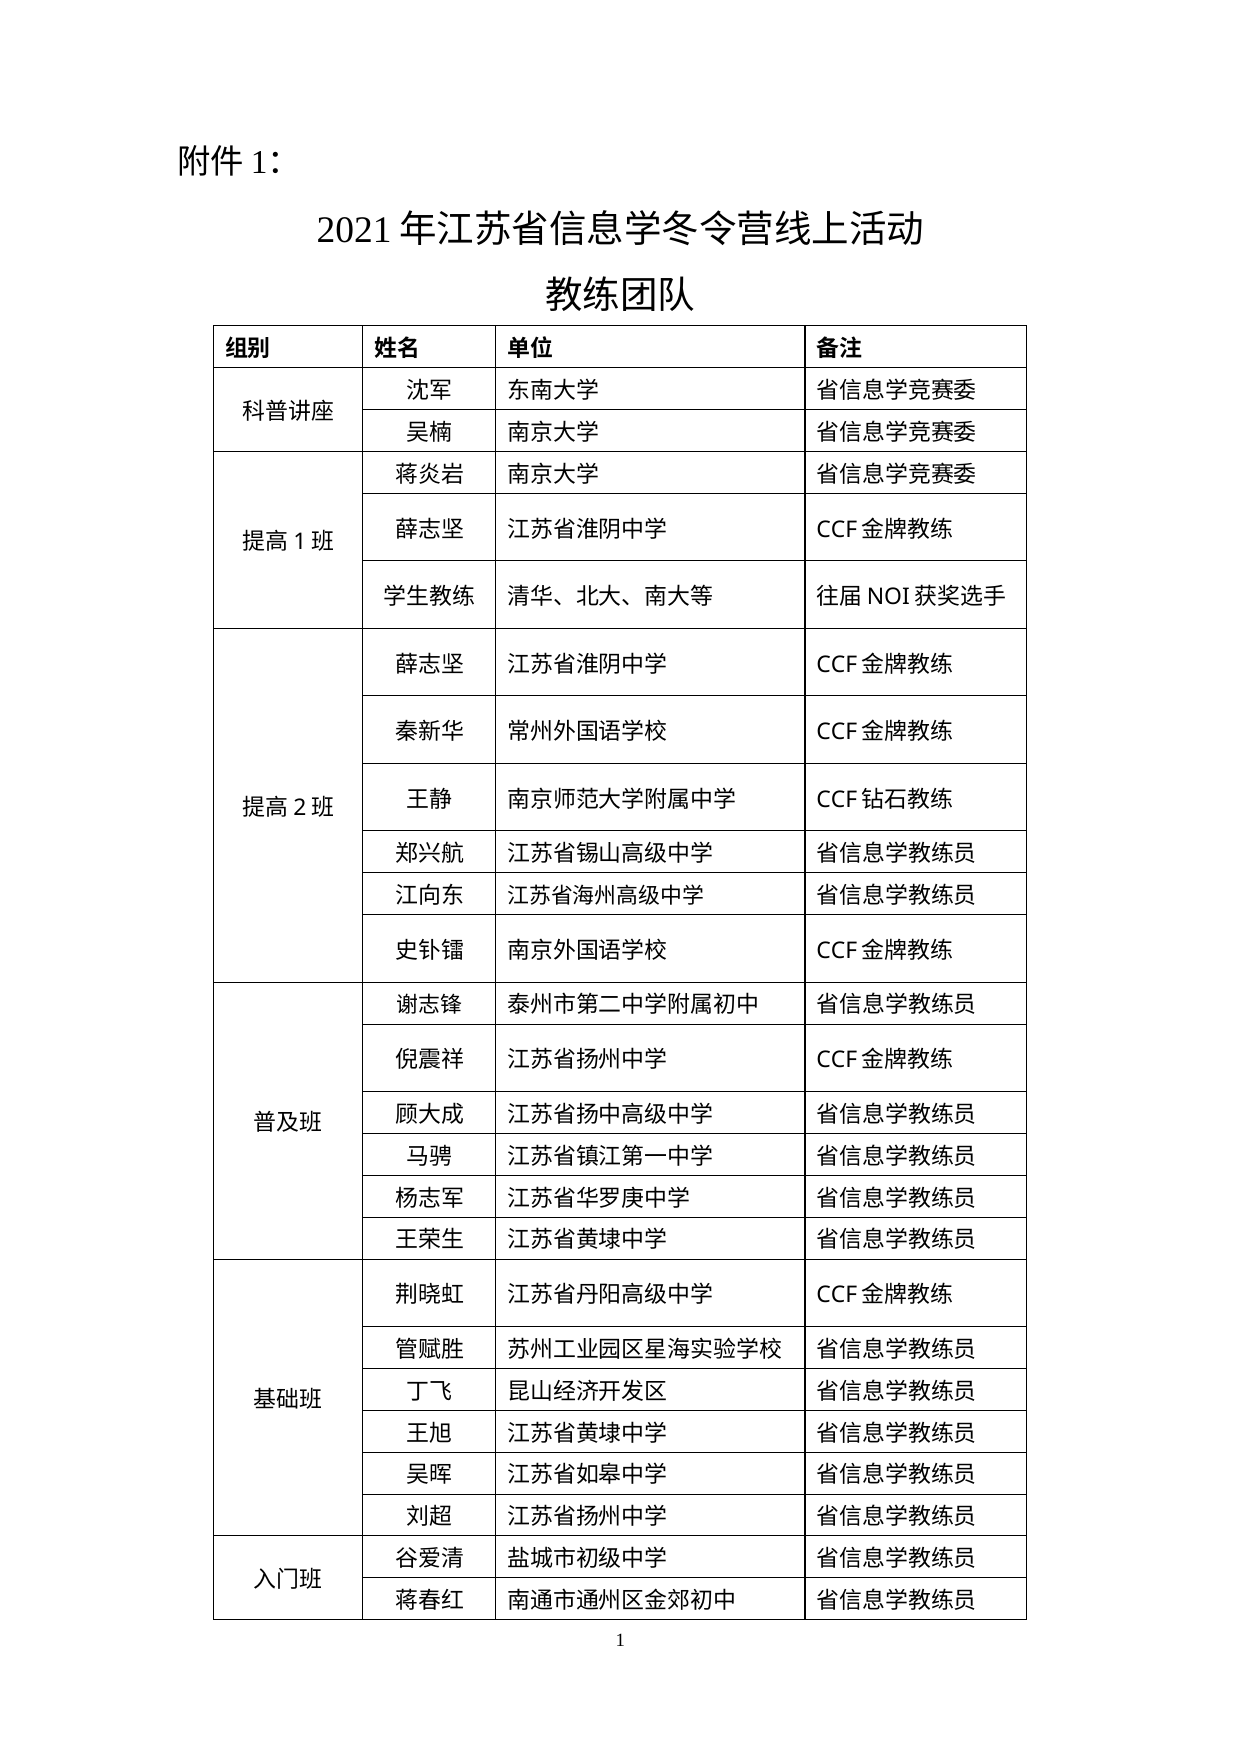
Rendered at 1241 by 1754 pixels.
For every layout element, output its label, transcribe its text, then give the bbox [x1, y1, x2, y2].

table_cell 管赋胜 [363, 1327, 495, 1368]
table_header 组别 [214, 326, 362, 367]
table_cell 盐城市初级中学 [496, 1536, 804, 1577]
table_cell 泰州市第二中学附属初中 [496, 983, 804, 1023]
table_cell 江苏省黄埭中学 [496, 1218, 804, 1258]
table_cell 王荣生 [363, 1218, 495, 1258]
table_cell 谷爱清 [363, 1536, 495, 1577]
table_cell 江苏省淮阴中学 [496, 629, 804, 695]
text 教练团队 [177, 259, 1063, 325]
table_cell 南通市通州区金郊初中 [496, 1578, 804, 1619]
table_cell 科普讲座 [214, 368, 362, 451]
table_cell CCF金牌教练 [806, 696, 1026, 763]
table_cell 江苏省海州高级中学 [496, 873, 804, 914]
table_cell 江苏省华罗庚中学 [496, 1176, 804, 1217]
table_cell 杨志军 [363, 1176, 495, 1217]
table_cell 倪震祥 [363, 1025, 495, 1091]
table_cell 刘超 [363, 1495, 495, 1535]
table_cell 昆山经济开发区 [496, 1369, 804, 1410]
table_cell 省信息学教练员 [806, 1369, 1026, 1410]
table_cell 常州外国语学校 [496, 696, 804, 763]
table_cell 省信息学教练员 [806, 1495, 1026, 1535]
table_cell 省信息学教练员 [806, 1327, 1026, 1368]
table_cell 清华、北大、南大等 [496, 561, 804, 628]
table_cell 顾大成 [363, 1092, 495, 1133]
table_cell 提高1班 [214, 452, 362, 628]
table_cell 南京大学 [496, 452, 804, 493]
table_cell CCF金牌教练 [806, 629, 1026, 695]
table_cell 省信息学教练员 [806, 1453, 1026, 1493]
text 2021年江苏省信息学冬令营线上活动 [177, 192, 1063, 259]
table_cell CCF金牌教练 [806, 1025, 1026, 1091]
table_cell 省信息学教练员 [806, 1218, 1026, 1258]
table_cell 沈军 [363, 368, 495, 409]
table_cell 江向东 [363, 873, 495, 914]
table_cell 省信息学竞赛委 [806, 452, 1026, 493]
table_cell 省信息学教练员 [806, 1536, 1026, 1577]
table_cell 省信息学教练员 [806, 1092, 1026, 1133]
table_cell 省信息学教练员 [806, 983, 1026, 1023]
table_cell 苏州工业园区星海实验学校 [496, 1327, 804, 1368]
table_cell 王旭 [363, 1411, 495, 1452]
table_cell 江苏省扬中高级中学 [496, 1092, 804, 1133]
table_cell 学生教练 [363, 561, 495, 628]
table_cell 吴楠 [363, 410, 495, 451]
table_header 备注 [806, 326, 1026, 367]
table_cell 省信息学教练员 [806, 1134, 1026, 1175]
table_cell 薛志坚 [363, 494, 495, 560]
table_cell 马骋 [363, 1134, 495, 1175]
table_cell 基础班 [214, 1260, 362, 1535]
table_cell CCF金牌教练 [806, 1260, 1026, 1326]
table_cell 史钋镭 [363, 915, 495, 982]
table_cell 南京大学 [496, 410, 804, 451]
table_cell 郑兴航 [363, 831, 495, 872]
table_header 姓名 [363, 326, 495, 367]
table_cell 薛志坚 [363, 629, 495, 695]
table_cell 省信息学教练员 [806, 1176, 1026, 1217]
table_cell 江苏省如皋中学 [496, 1453, 804, 1493]
table_cell 东南大学 [496, 368, 804, 409]
table_cell 谢志锋 [363, 983, 495, 1023]
table_cell 省信息学教练员 [806, 1578, 1026, 1619]
table_cell 丁飞 [363, 1369, 495, 1410]
table_cell 入门班 [214, 1536, 362, 1619]
table_cell 江苏省锡山高级中学 [496, 831, 804, 872]
table_cell CCF金牌教练 [806, 915, 1026, 982]
table_cell 省信息学教练员 [806, 831, 1026, 872]
table_cell 南京外国语学校 [496, 915, 804, 982]
table_cell 蒋炎岩 [363, 452, 495, 493]
table_cell 省信息学竞赛委 [806, 410, 1026, 451]
text 附件1： [177, 126, 1063, 192]
table_cell 普及班 [214, 983, 362, 1258]
table_cell 江苏省黄埭中学 [496, 1411, 804, 1452]
table_cell CCF金牌教练 [806, 494, 1026, 560]
table_cell 省信息学教练员 [806, 873, 1026, 914]
table_cell 江苏省镇江第一中学 [496, 1134, 804, 1175]
table_cell 江苏省淮阴中学 [496, 494, 804, 560]
table_cell 秦新华 [363, 696, 495, 763]
table_cell 吴晖 [363, 1453, 495, 1493]
table_cell 省信息学竞赛委 [806, 368, 1026, 409]
table_cell 蒋春红 [363, 1578, 495, 1619]
table_cell 荆晓虹 [363, 1260, 495, 1326]
table_cell 往届NOI获奖选手 [806, 561, 1026, 628]
table_cell 省信息学教练员 [806, 1411, 1026, 1452]
table_cell 江苏省丹阳高级中学 [496, 1260, 804, 1326]
table_cell 江苏省扬州中学 [496, 1495, 804, 1535]
table_cell 提高2班 [214, 629, 362, 982]
table_cell CCF钻石教练 [806, 764, 1026, 830]
table_cell 王静 [363, 764, 495, 830]
table_header 单位 [496, 326, 804, 367]
table_cell 江苏省扬州中学 [496, 1025, 804, 1091]
table_cell 南京师范大学附属中学 [496, 764, 804, 830]
